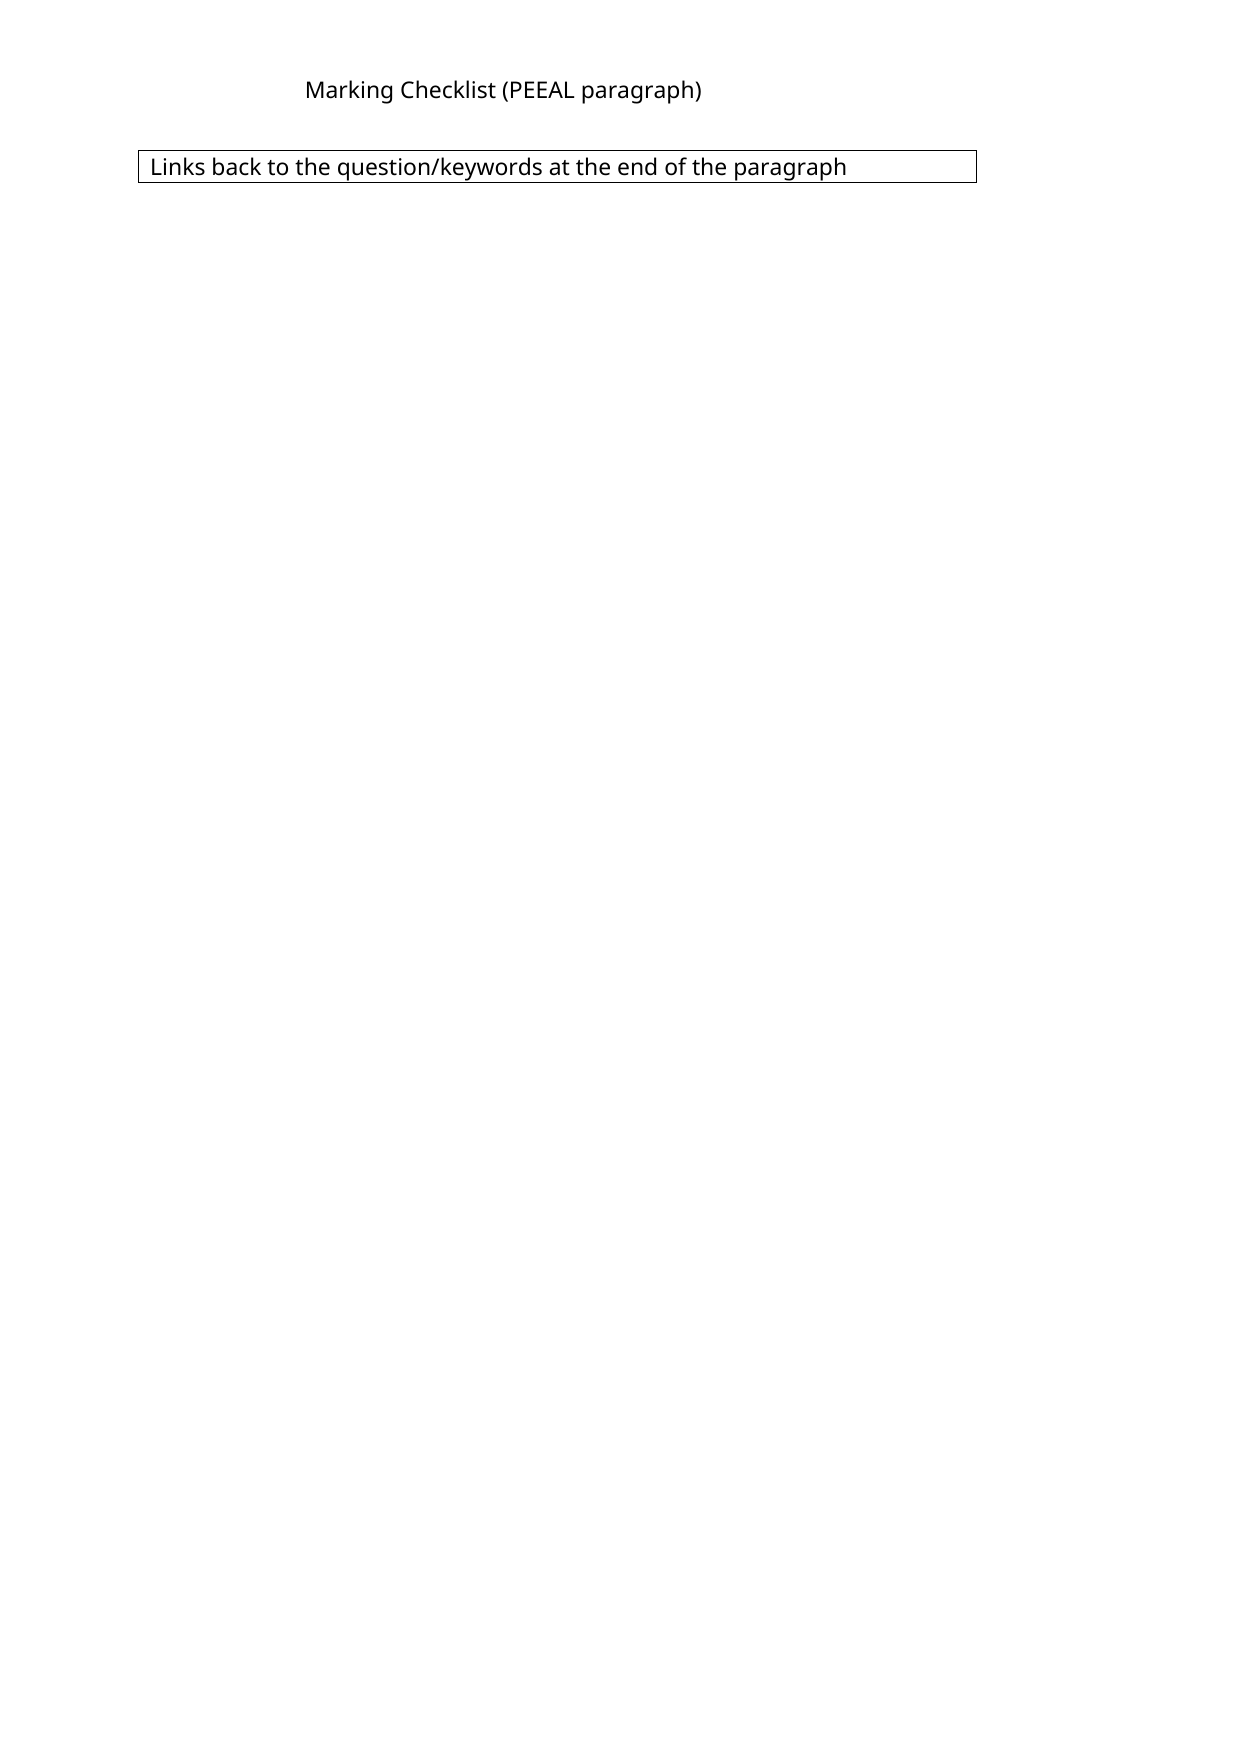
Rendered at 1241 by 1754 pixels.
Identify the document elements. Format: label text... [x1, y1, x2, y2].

table_cell Links back to the question/keywords at the end of the paragraph [139, 151, 976, 182]
